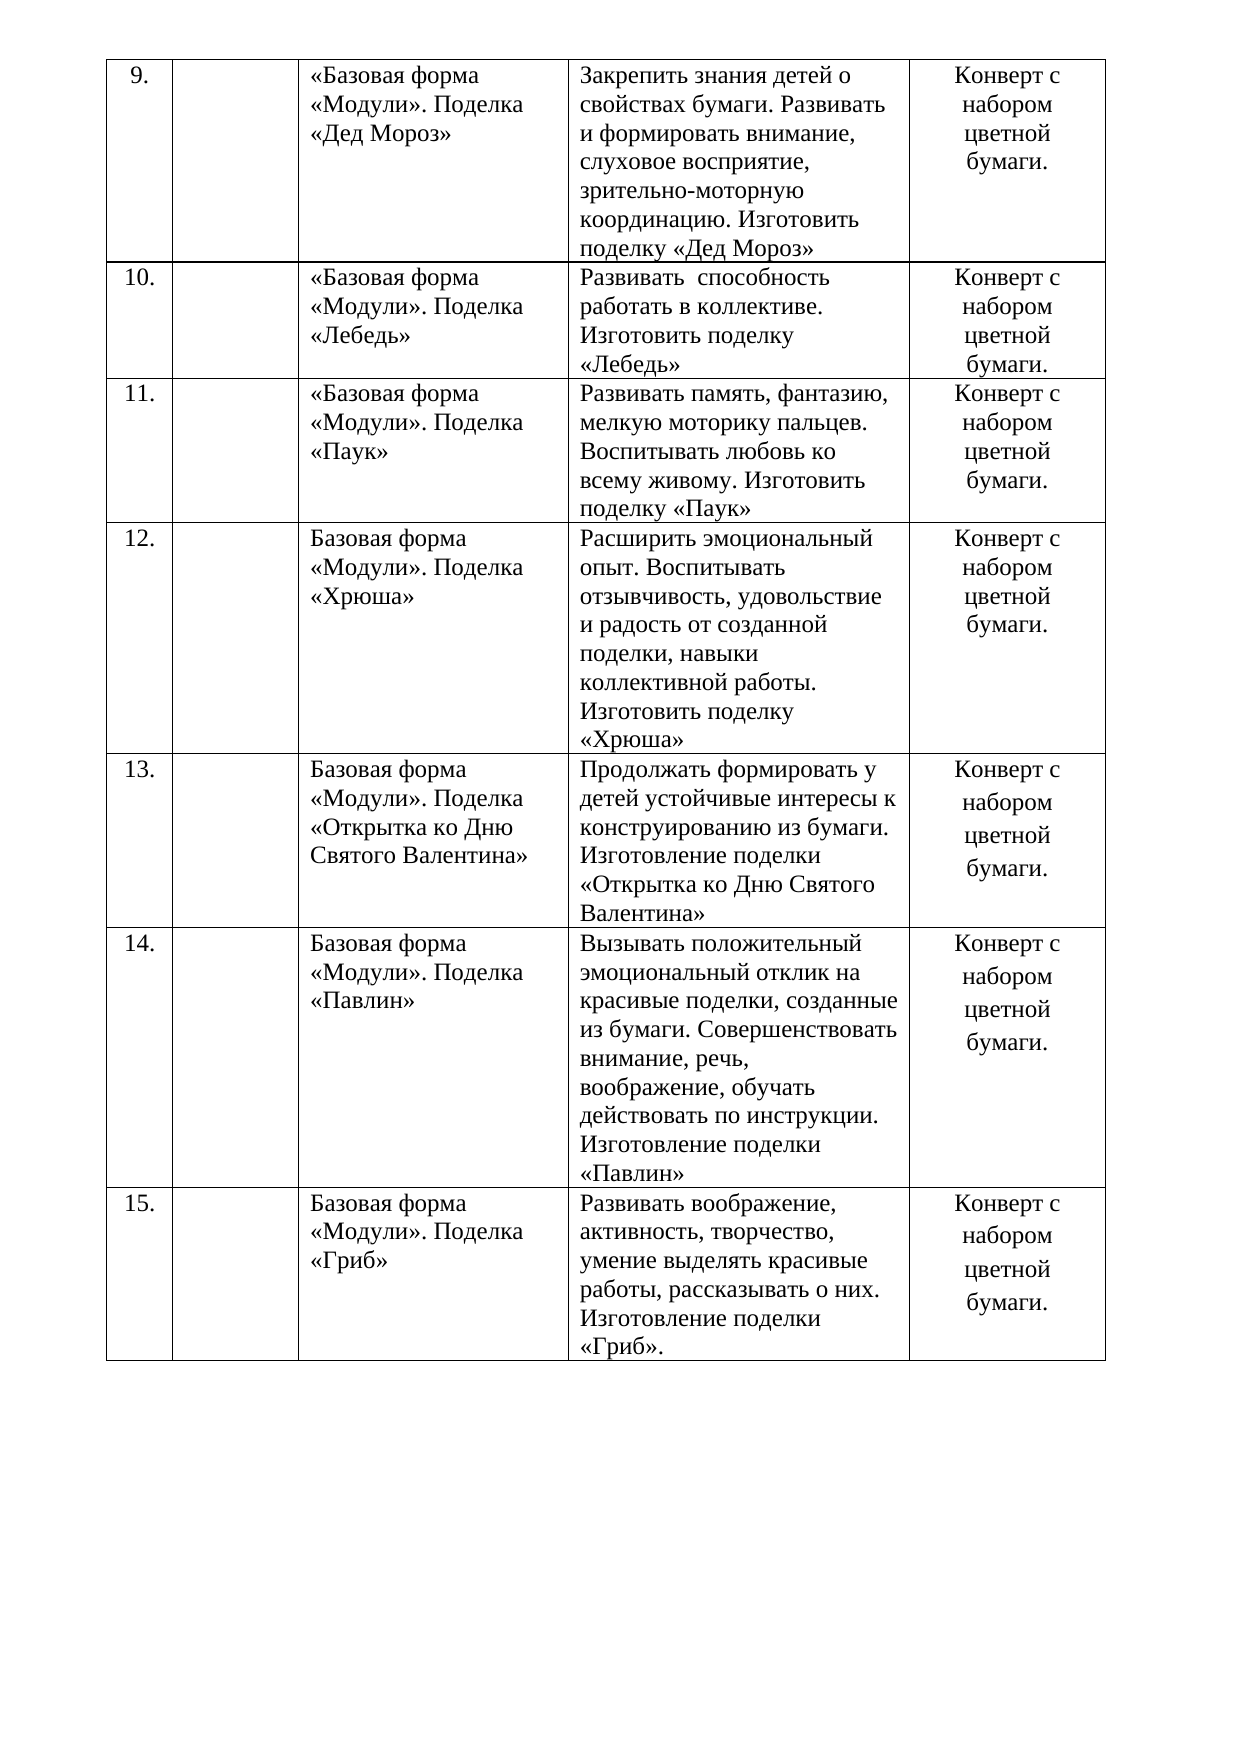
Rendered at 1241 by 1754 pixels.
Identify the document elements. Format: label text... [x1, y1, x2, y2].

table_cell «Базовая форма «Модули». Поделка «Дед Мороз» [299, 60, 568, 261]
table_cell 10. [107, 263, 172, 377]
table_cell Закрепить знания детей о свойствах бумаги. Развивать и формировать внимание, слуховое восприятие, зрительно-моторную координацию. Изготовить поделку «Дед Мороз» [569, 60, 909, 261]
table_cell «Базовая форма «Модули». Поделка «Лебедь» [299, 263, 568, 377]
table_cell Развивать воображение, активность, творчество, умение выделять красивые работы, рассказывать о них. Изготовление поделки «Гриб». [569, 1188, 909, 1360]
table_cell Конверт с набором цветной бумаги. [910, 523, 1105, 753]
table_cell Конверт с набором цветной бумаги. [910, 928, 1105, 1187]
table_cell Продолжать формировать у детей устойчивые интересы к конструированию из бумаги. Изготовление поделки «Открытка ко Дню Святого Валентина» [569, 754, 909, 927]
table_cell 13. [107, 754, 172, 927]
table_cell Базовая форма «Модули». Поделка «Гриб» [299, 1188, 568, 1360]
table_cell [173, 379, 298, 522]
table_cell Конверт с набором цветной бумаги. [910, 379, 1105, 522]
table_cell 9. [107, 60, 172, 261]
table_cell 12. [107, 523, 172, 753]
table_cell Развивать способность работать в коллективе. Изготовить поделку «Лебедь» [569, 263, 909, 377]
table_cell Базовая форма «Модули». Поделка «Открытка ко Дню Святого Валентина» [299, 754, 568, 927]
table_cell Базовая форма «Модули». Поделка «Хрюша» [299, 523, 568, 753]
table_cell Конверт с набором цветной бумаги. [910, 1188, 1105, 1360]
table_cell [173, 523, 298, 753]
table_cell Конверт с набором цветной бумаги. [910, 263, 1105, 377]
table_cell «Базовая форма «Модули». Поделка «Паук» [299, 379, 568, 522]
table_cell Вызывать положительный эмоциональный отклик на красивые поделки, созданные из бумаги. Совершенствовать внимание, речь, воображение, обучать действовать по инструкции. Изготовление поделки «Павлин» [569, 928, 909, 1187]
table_cell Конверт с набором цветной бумаги. [910, 754, 1105, 927]
table_cell [173, 928, 298, 1187]
table_cell Базовая форма «Модули». Поделка «Павлин» [299, 928, 568, 1187]
table_cell 14. [107, 928, 172, 1187]
table_cell Расширить эмоциональный опыт. Воспитывать отзывчивость, удовольствие и радость от созданной поделки, навыки коллективной работы. Изготовить поделку «Хрюша» [569, 523, 909, 753]
table_cell 11. [107, 379, 172, 522]
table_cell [910, 60, 1105, 261]
table_cell Развивать память, фантазию, мелкую моторику пальцев. Воспитывать любовь ко всему живому. Изготовить поделку «Паук» [569, 379, 909, 522]
table_cell [173, 263, 298, 377]
table_cell [173, 60, 298, 261]
table_cell [173, 754, 298, 927]
table_cell [173, 1188, 298, 1360]
table_cell 15. [107, 1188, 172, 1360]
